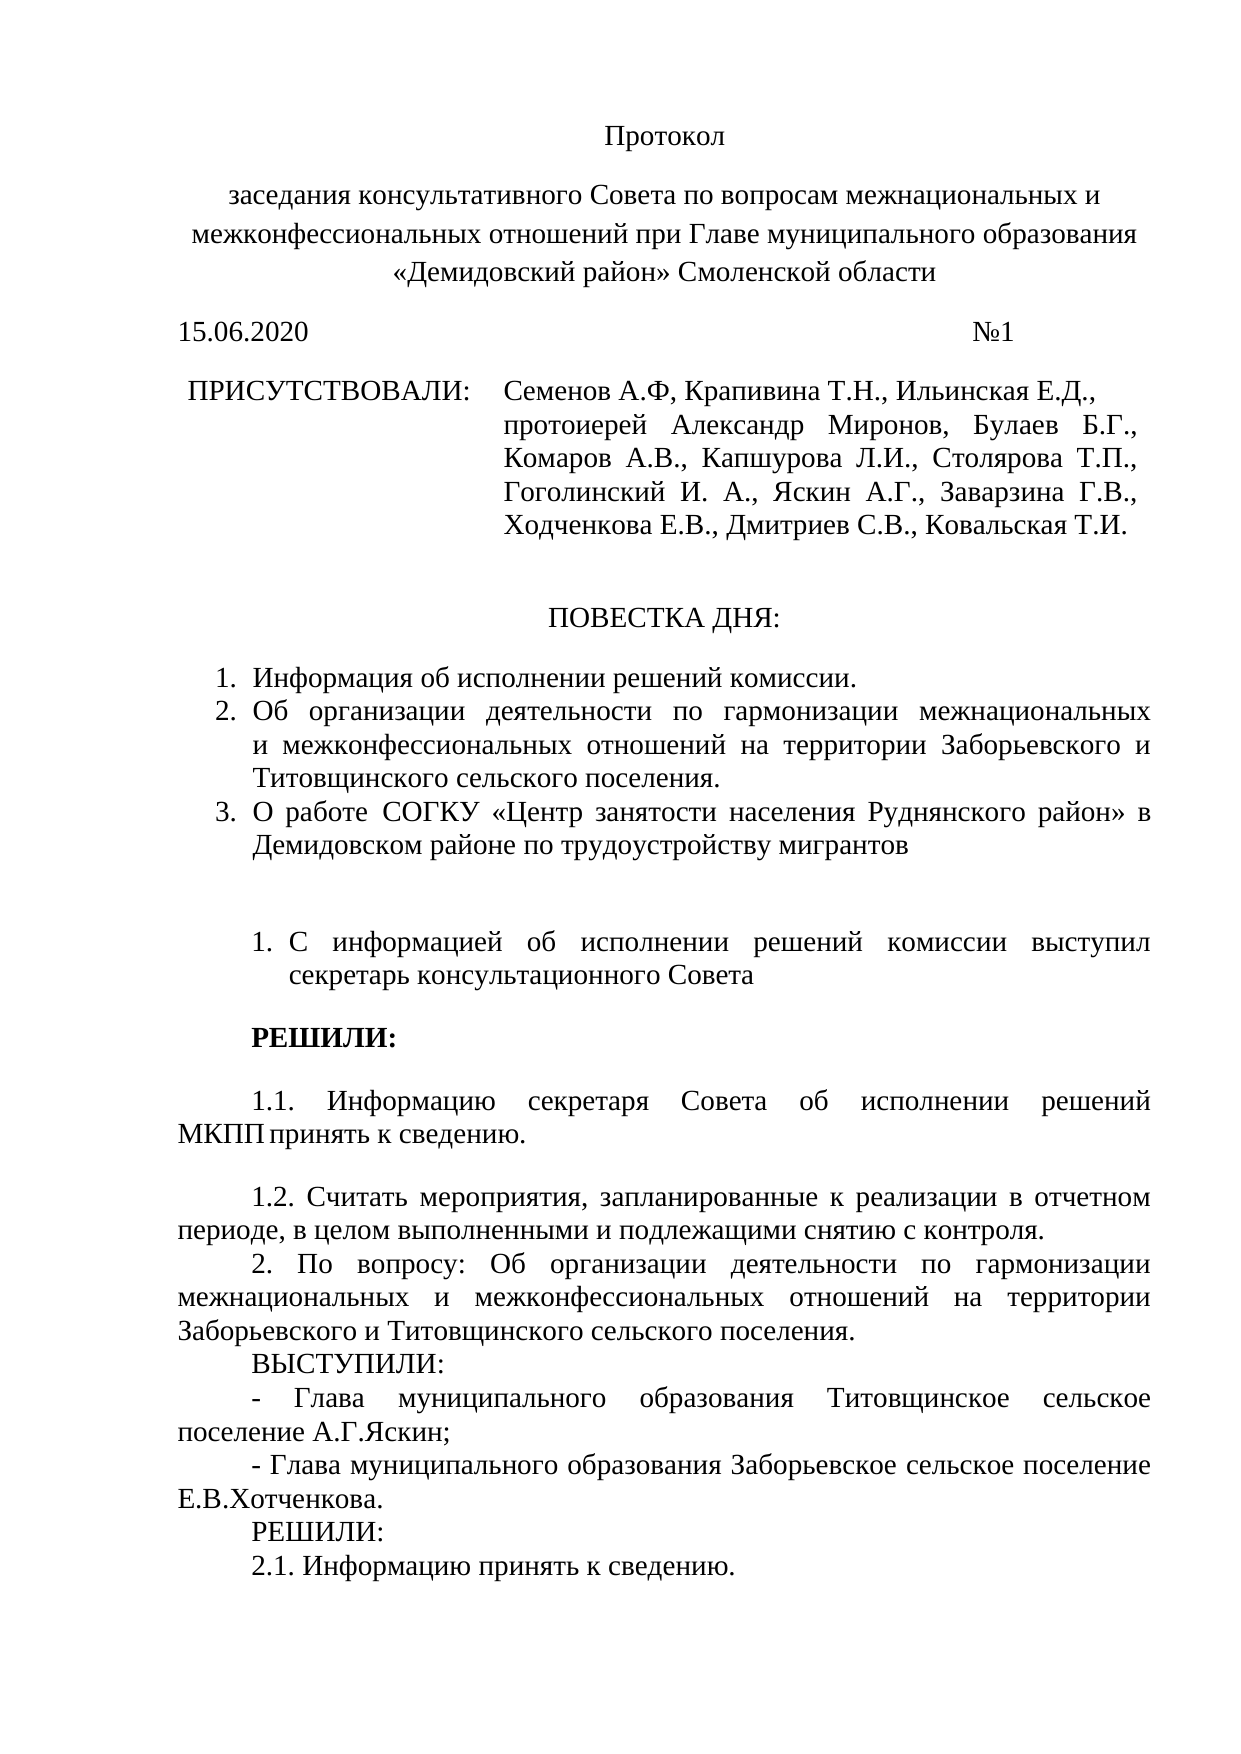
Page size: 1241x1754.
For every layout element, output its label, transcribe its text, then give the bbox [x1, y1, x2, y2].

text - Глава муниципального образования Титовщинское сельское поселение А.Г.Яскин; [177, 1380, 1152, 1447]
list О работе СОГКУ «Центр занятости населения Руднянского район» в Демидовском районе по трудоустройству мигрантов [215, 794, 1152, 861]
text РЕШИЛИ: [177, 1020, 1152, 1053]
text 1.2. Считать мероприятия, запланированные к реализации в отчетном периоде, в целом выполненными и подлежащими снятию с контроля. [177, 1179, 1152, 1246]
list Об организации деятельности по гармонизации межнациональных и межконфессиональных отношений на территории Заборьевского и Титовщинского сельского поселения. [215, 693, 1152, 794]
text - Глава муниципального образования Заборьевское сельское поселение Е.В.Хотченкова. [177, 1447, 1152, 1514]
table_header Семенов А.Ф, Крапивина Т.Н., Ильинская Е.Д., протоиерей Александр Миронов, Булаев Б.Г., Комаров А.В., Капшурова Л.И., Столярова Т.П., Гоголинский И. А., Яскин А.Г., Заварзина Г.В., Ходченкова Е.В., Дмитриев С.В., Ковальская Т.И. [492, 373, 1149, 541]
list 2. По вопросу: Об организации деятельности по гармонизации межнациональных и межконфессиональных отношений на территории Заборьевского и Титовщинского сельского поселения. [177, 1246, 1152, 1347]
text заседания консультативного Совета по вопросам межнациональных и межконфессиональных отношений при Главе муниципального образования «Демидовский район» Смоленской области [177, 177, 1152, 288]
text ВЫСТУПИЛИ: [177, 1347, 1152, 1380]
text РЕШИЛИ: [177, 1514, 1152, 1548]
text 15.06.2020 №1 [177, 314, 1152, 347]
text 1.1. Информацию секретаря Совета об исполнении решений МКПП принять к сведению. [177, 1083, 1152, 1150]
text 2.1. Информацию принять к сведению. [177, 1548, 1152, 1581]
text ПОВЕСТКА ДНЯ: [177, 600, 1152, 634]
table_header ПРИСУТСТВОВАЛИ: [166, 373, 492, 541]
list Информация об исполнении решений комиссии. [215, 660, 1152, 693]
text Протокол [177, 118, 1152, 152]
list С информацией об исполнении решений комиссии выступил секретарь консультационного Совета [251, 924, 1152, 991]
